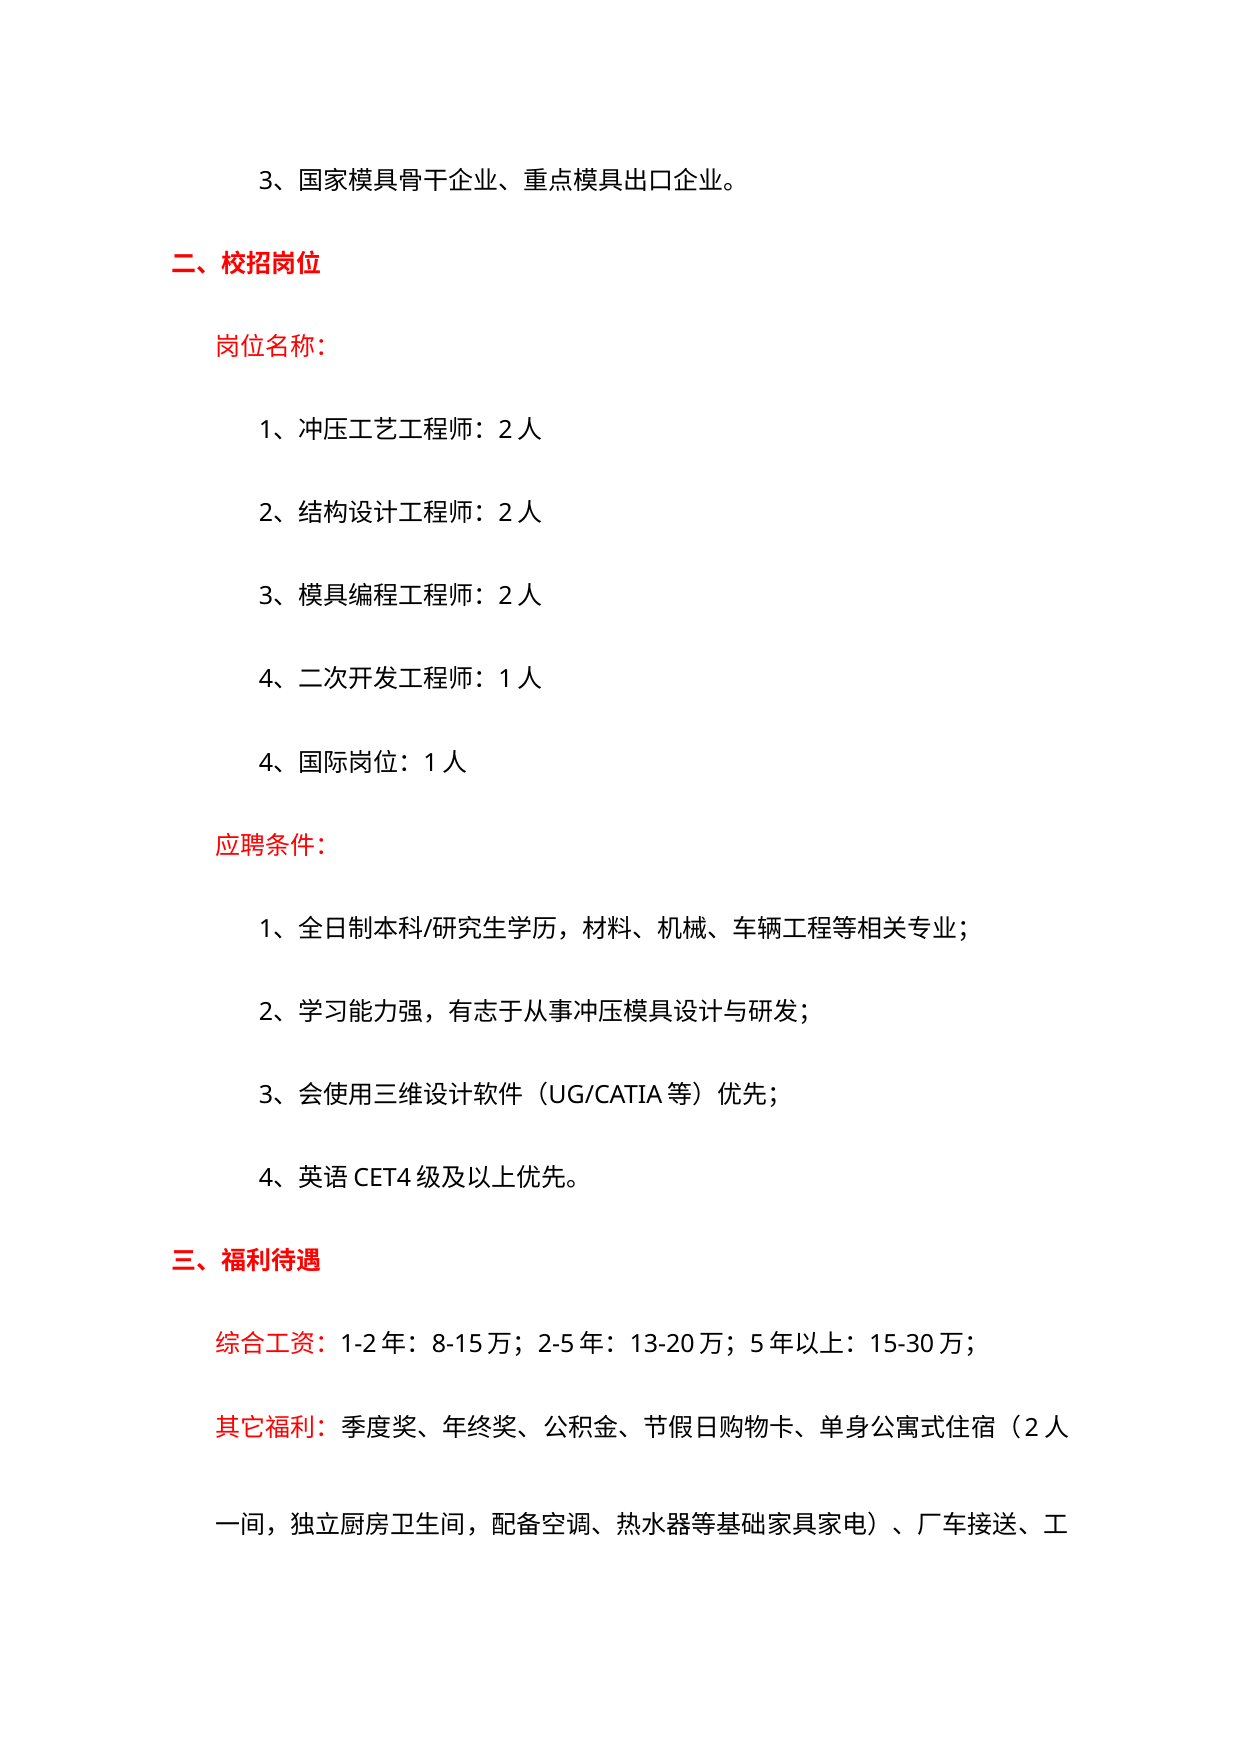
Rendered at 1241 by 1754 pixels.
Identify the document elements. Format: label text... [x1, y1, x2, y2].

text 综合工资：1-2年：8-15万；2-5年：13-20万；5年以上：15-30万； [215, 1309, 1069, 1374]
text 1、全日制本科/研究生学历，材料、机械、车辆工程等相关专业； [259, 894, 1069, 959]
text 3、国家模具骨干企业、重点模具出口企业。 [259, 146, 1069, 211]
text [215, 1393, 1069, 1555]
text 岗位名称： [215, 312, 1069, 377]
text 4、英语CET4级及以上优先。 [259, 1143, 1069, 1208]
text 二、校招岗位 [171, 229, 1069, 294]
text 4、国际岗位：1人 [259, 728, 1069, 793]
text 1、冲压工艺工程师：2人 [259, 395, 1069, 460]
text 3、会使用三维设计软件（UG/CATIA等）优先； [259, 1060, 1069, 1125]
text 2、结构设计工程师：2人 [259, 478, 1069, 543]
text 2、学习能力强，有志于从事冲压模具设计与研发； [259, 977, 1069, 1042]
text 3、模具编程工程师：2人 [259, 561, 1069, 626]
text 应聘条件： [215, 811, 1069, 876]
text 三、福利待遇 [171, 1226, 1069, 1291]
text 4、二次开发工程师：1人 [259, 644, 1069, 709]
